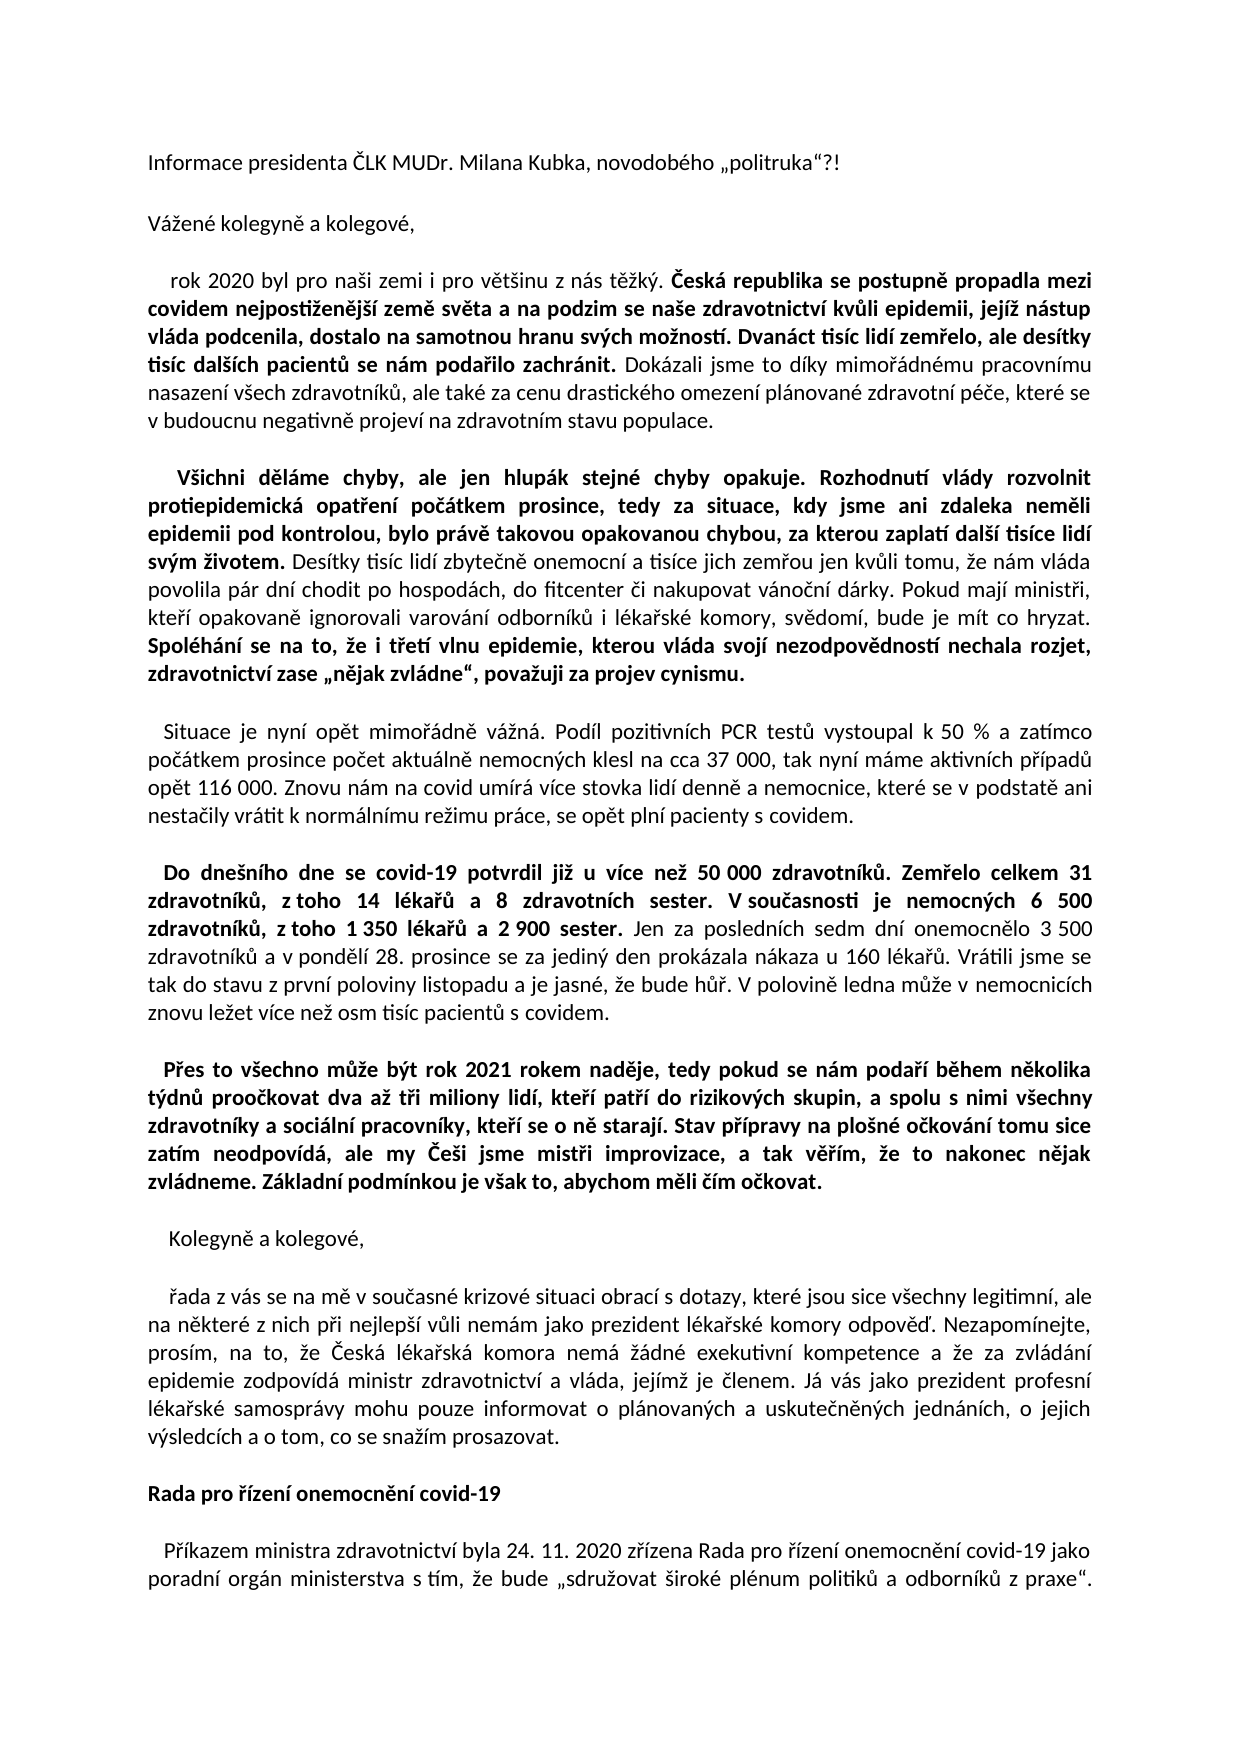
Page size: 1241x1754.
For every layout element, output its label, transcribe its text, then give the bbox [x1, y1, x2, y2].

text Rada pro řízení onemocnění covid-19 [148, 1479, 1093, 1507]
text Do dnešního dne se covid-19 potvrdil již u více než 50 000 zdravotníků. Zemřelo celkem 31 zdravotníků, z toho 14 lékařů a 8 zdravotních sester. V současnosti je nemocných 6 500 zdravotníků, z toho 1 350 lékařů a 2 900 sester. Jen za posledních sedm dní onemocnělo 3 500 zdravotníků a v pondělí 28. prosince se za jediný den prokázala nákaza u 160 lékařů. Vrátili jsme se tak do stavu z první poloviny listopadu a je jasné, že bude hůř. V polovině ledna může v nemocnicích znovu ležet více než osm tisíc pacientů s covidem. [148, 858, 1093, 1026]
text rok 2020 byl pro naši zemi i pro většinu z nás těžký. Česká republika se postupně propadla mezi covidem nejpostiženější země světa a na podzim se naše zdravotnictví kvůli epidemii, jejíž nástup vláda podcenila, dostalo na samotnou hranu svých možností. Dvanáct tisíc lidí zemřelo, ale desítky tisíc dalších pacientů se nám podařilo zachránit. Dokázali jsme to díky mimořádnému pracovnímu nasazení všech zdravotníků, ale také za cenu drastického omezení plánované zdravotní péče, které se v budoucnu negativně projeví na zdravotním stavu populace. [148, 266, 1093, 434]
text Přes to všechno může být rok 2021 rokem naděje, tedy pokud se nám podaří během několika týdnů proočkovat dva až tři miliony lidí, kteří patří do rizikových skupin, a spolu s nimi všechny zdravotníky a sociální pracovníky, kteří se o ně starají. Stav přípravy na plošné očkování tomu sice zatím neodpovídá, ale my Češi jsme mistři improvizace, a tak věřím, že to nakonec nějak zvládneme. Základní podmínkou je však to, abychom měli čím očkovat. [148, 1055, 1093, 1195]
text Situace je nyní opět mimořádně vážná. Podíl pozitivních PCR testů vystoupal k 50 % a zatímco počátkem prosince počet aktuálně nemocných klesl na cca 37 000, tak nyní máme aktivních případů opět 116 000. Znovu nám na covid umírá více stovka lidí denně a nemocnice, které se v podstatě ani nestačily vrátit k normálnímu režimu práce, se opět plní pacienty s covidem. [148, 717, 1093, 829]
text Vážené kolegyně a kolegové, [148, 209, 1093, 237]
text Všichni děláme chyby, ale jen hlupák stejné chyby opakuje. Rozhodnutí vlády rozvolnit protiepidemická opatření počátkem prosince, tedy za situace, kdy jsme ani zdaleka neměli epidemii pod kontrolou, bylo právě takovou opakovanou chybou, za kterou zaplatí další tisíce lidí svým životem. Desítky tisíc lidí zbytečně onemocní a tisíce jich zemřou jen kvůli tomu, že nám vláda povolila pár dní chodit po hospodách, do fitcenter či nakupovat vánoční dárky. Pokud mají ministři, kteří opakovaně ignorovali varování odborníků i lékařské komory, svědomí, bude je mít co hryzat. Spoléhání se na to, že i třetí vlnu epidemie, kterou vláda svojí nezodpovědností nechala rozjet, zdravotnictví zase „nějak zvládne“, považuji za projev cynismu. [148, 463, 1093, 688]
text řada z vás se na mě v současné krizové situaci obrací s dotazy, které jsou sice všechny legitimní, ale na některé z nich při nejlepší vůli nemám jako prezident lékařské komory odpověď. Nezapomínejte, prosím, na to, že Česká lékařská komora nemá žádné exekutivní kompetence a že za zvládání epidemie zodpovídá ministr zdravotnictví a vláda, jejímž je členem. Já vás jako prezident profesní lékařské samosprávy mohu pouze informovat o plánovaných a uskutečněných jednáních, o jejich výsledcích a o tom, co se snažím prosazovat. [148, 1282, 1093, 1450]
text Kolegyně a kolegové, [148, 1224, 1093, 1253]
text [148, 1536, 1093, 1592]
text Informace presidenta ČLK MUDr. Milana Kubka, novodobého „politruka“?! [148, 148, 1093, 176]
